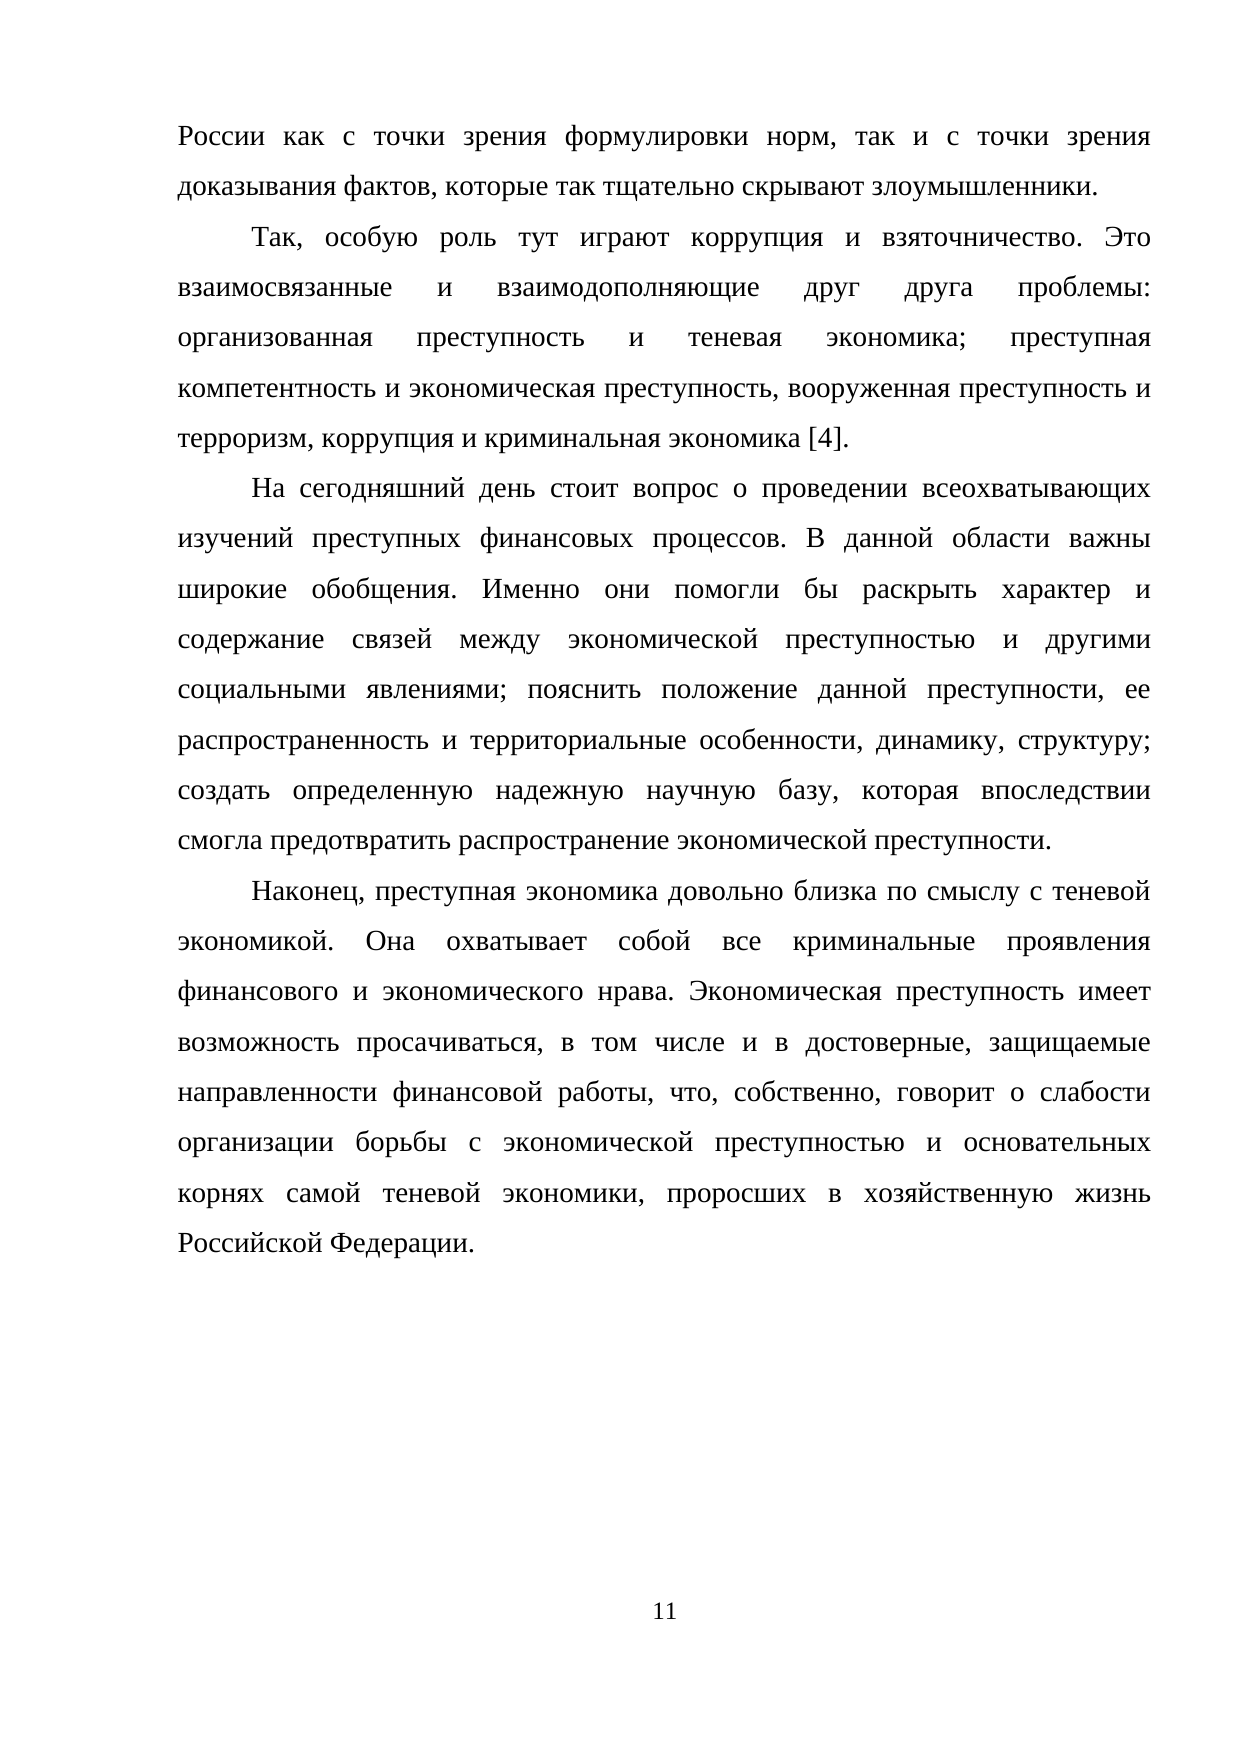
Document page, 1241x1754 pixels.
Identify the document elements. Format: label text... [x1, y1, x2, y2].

text На сегодняшний день стоит вопрос о проведении всеохватывающих изучений преступных финансовых процессов. В данной области важны широкие обобщения. Именно они помогли бы раскрыть характер и содержание связей между экономической преступностью и другими социальными явлениями; пояснить положение данной преступности, ее распространенность и территориальные особенности, динамику, структуру; создать определенную надежную научную базу, которая впоследствии смогла предотвратить распространение экономической преступности. [177, 470, 1152, 856]
text Так, особую роль тут играют коррупция и взяточничество. Это взаимосвязанные и взаимодополняющие друг друга проблемы: организованная преступность и теневая экономика; преступная компетентность и экономическая преступность, вооруженная преступность и терроризм, коррупция и криминальная экономика [4]. [177, 219, 1152, 453]
text Наконец, преступная экономика довольно близка по смыслу с теневой экономикой. Она охватывает собой все криминальные проявления финансового и экономического нрава. Экономическая преступность имеет возможность просачиваться, в том числе и в достоверные, защищаемые направленности финансовой работы, что, собственно, говорит о слабости организации борьбы с экономической преступностью и основательных корнях самой теневой экономики, проросших в хозяйственную жизнь Российской Федерации. [177, 873, 1152, 1258]
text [177, 118, 1152, 202]
